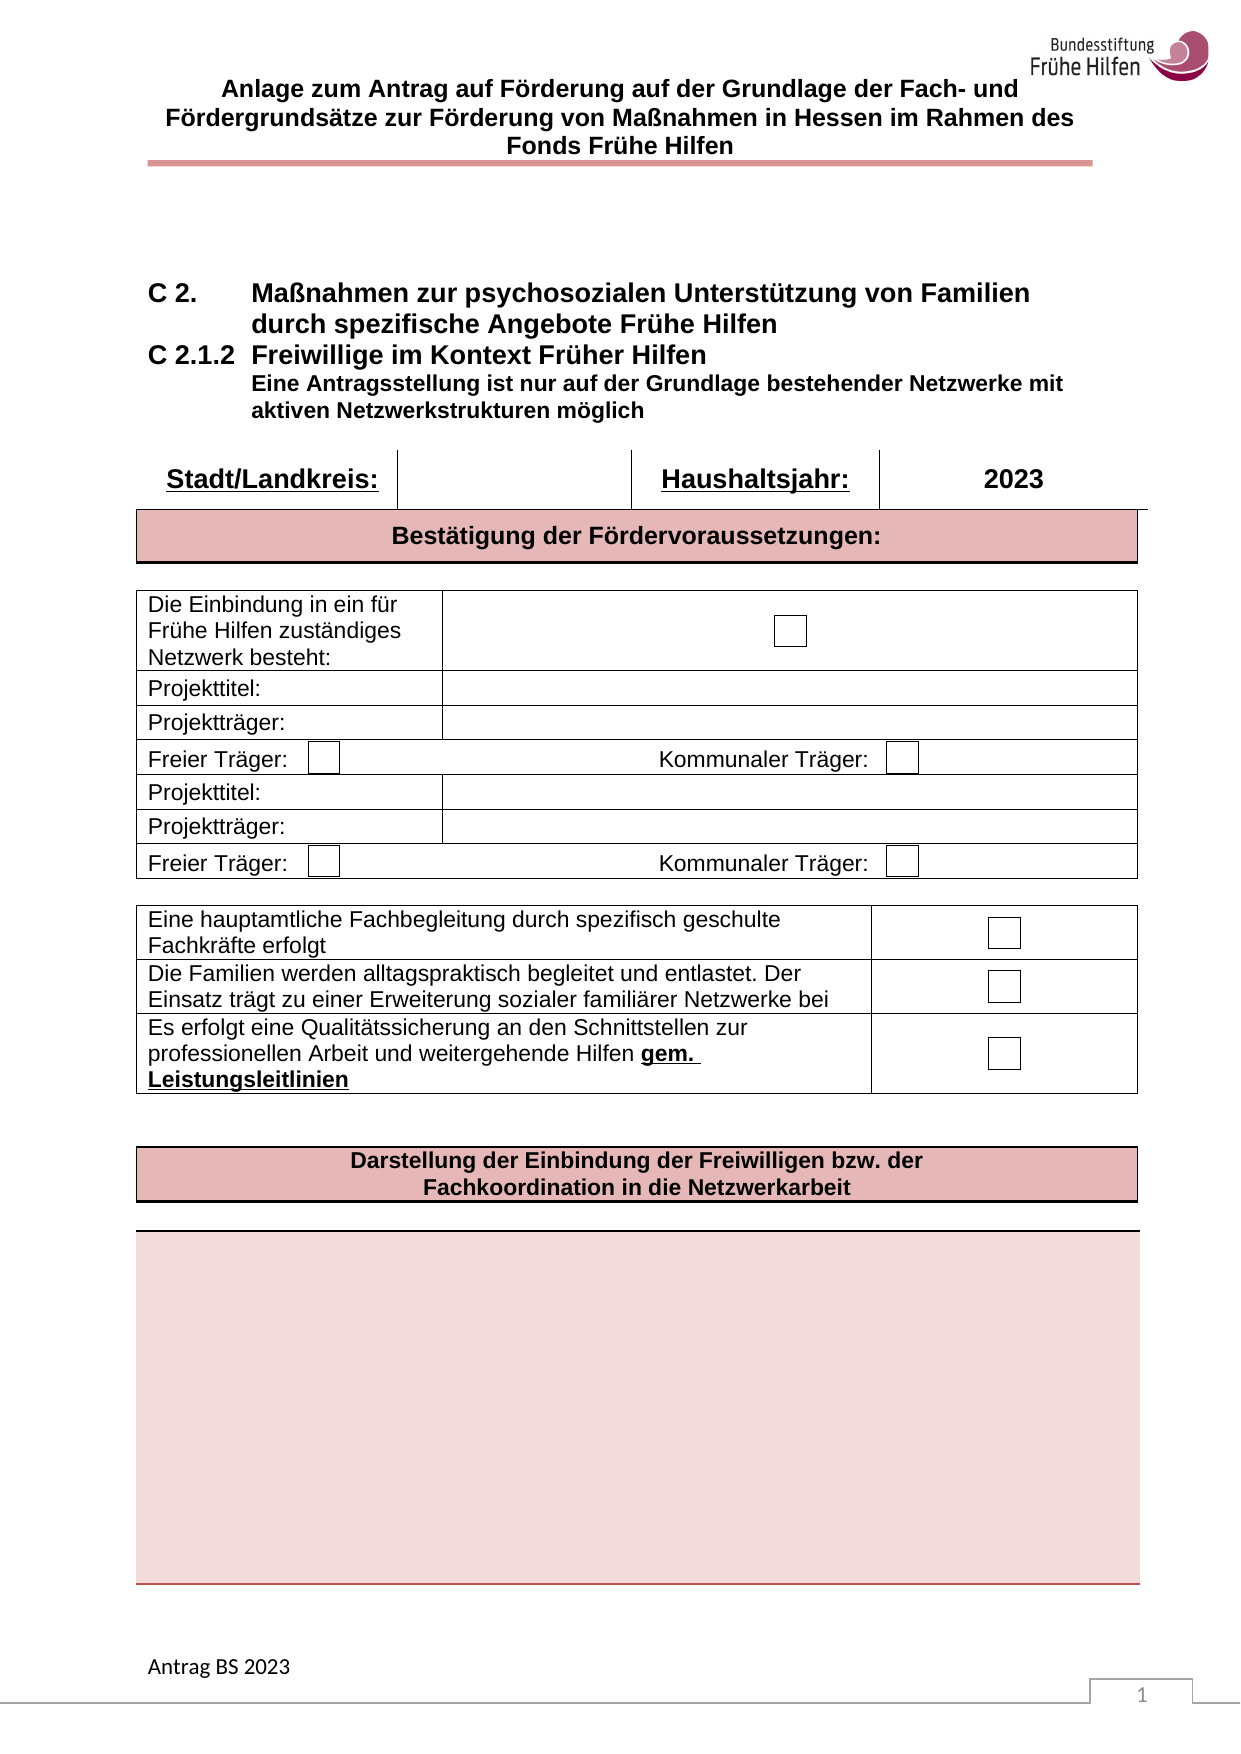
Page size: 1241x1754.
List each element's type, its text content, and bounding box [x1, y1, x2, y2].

text Eine Antragsstellung ist nur auf der Grundlage bestehender Netzwerke mit [148, 370, 1093, 397]
text aktiven Netzwerkstrukturen möglich [148, 397, 1093, 423]
table_header Die Einbindung in ein für Frühe Hilfen zuständiges Netzwerk besteht: [137, 591, 442, 670]
table_cell [443, 706, 1137, 739]
text C 2. Maßnahmen zur psychosozialen Unterstützung von Familien [148, 277, 1093, 308]
table_header Eine hauptamtliche Fachbegleitung durch spezifisch geschulte Fachkräfte erfolgt [137, 906, 871, 959]
table_cell [872, 1014, 1137, 1093]
table_cell Freier Träger: Kommunaler Träger: [137, 844, 1137, 878]
table_cell Projektträger: [137, 706, 442, 739]
table_header [443, 591, 1137, 670]
table_header 2023 [880, 450, 1148, 508]
table_header Bestätigung der Fördervoraussetzungen: [137, 510, 1137, 561]
table_cell Die Familien werden alltagspraktisch begleitet und entlastet. Der Einsatz trägt zu einer Erweiterung sozialer familiärer Netzwerke bei [137, 960, 871, 1012]
table_header [398, 450, 631, 508]
table_header Stadt/Landkreis: [148, 450, 397, 508]
text C 2.1.2 Freiwillige im Kontext Früher Hilfen [148, 339, 1093, 370]
text durch spezifische Angebote Frühe Hilfen [148, 308, 1093, 339]
table_cell Projekttitel: [137, 671, 442, 705]
table_cell [443, 671, 1137, 705]
table_cell [443, 775, 1137, 808]
table_header Darstellung der Einbindung der Freiwilligen bzw. der Fachkoordination in die Netzwerkarbeit [137, 1148, 1137, 1200]
table_cell Es erfolgt eine Qualitätssicherung an den Schnittstellen zur professionellen Arbeit und weitergehende Hilfen gem. Leistungsleitlinien [137, 1014, 871, 1093]
table_header [872, 906, 1137, 959]
table_cell [872, 960, 1137, 1012]
table_header [136, 1232, 1140, 1583]
table_cell [443, 810, 1137, 843]
table_cell Freier Träger: Kommunaler Träger: [137, 740, 1137, 774]
table_cell Projekttitel: [137, 775, 442, 808]
table_header Haushaltsjahr: [632, 450, 879, 508]
table_cell Projektträger: [137, 810, 442, 843]
